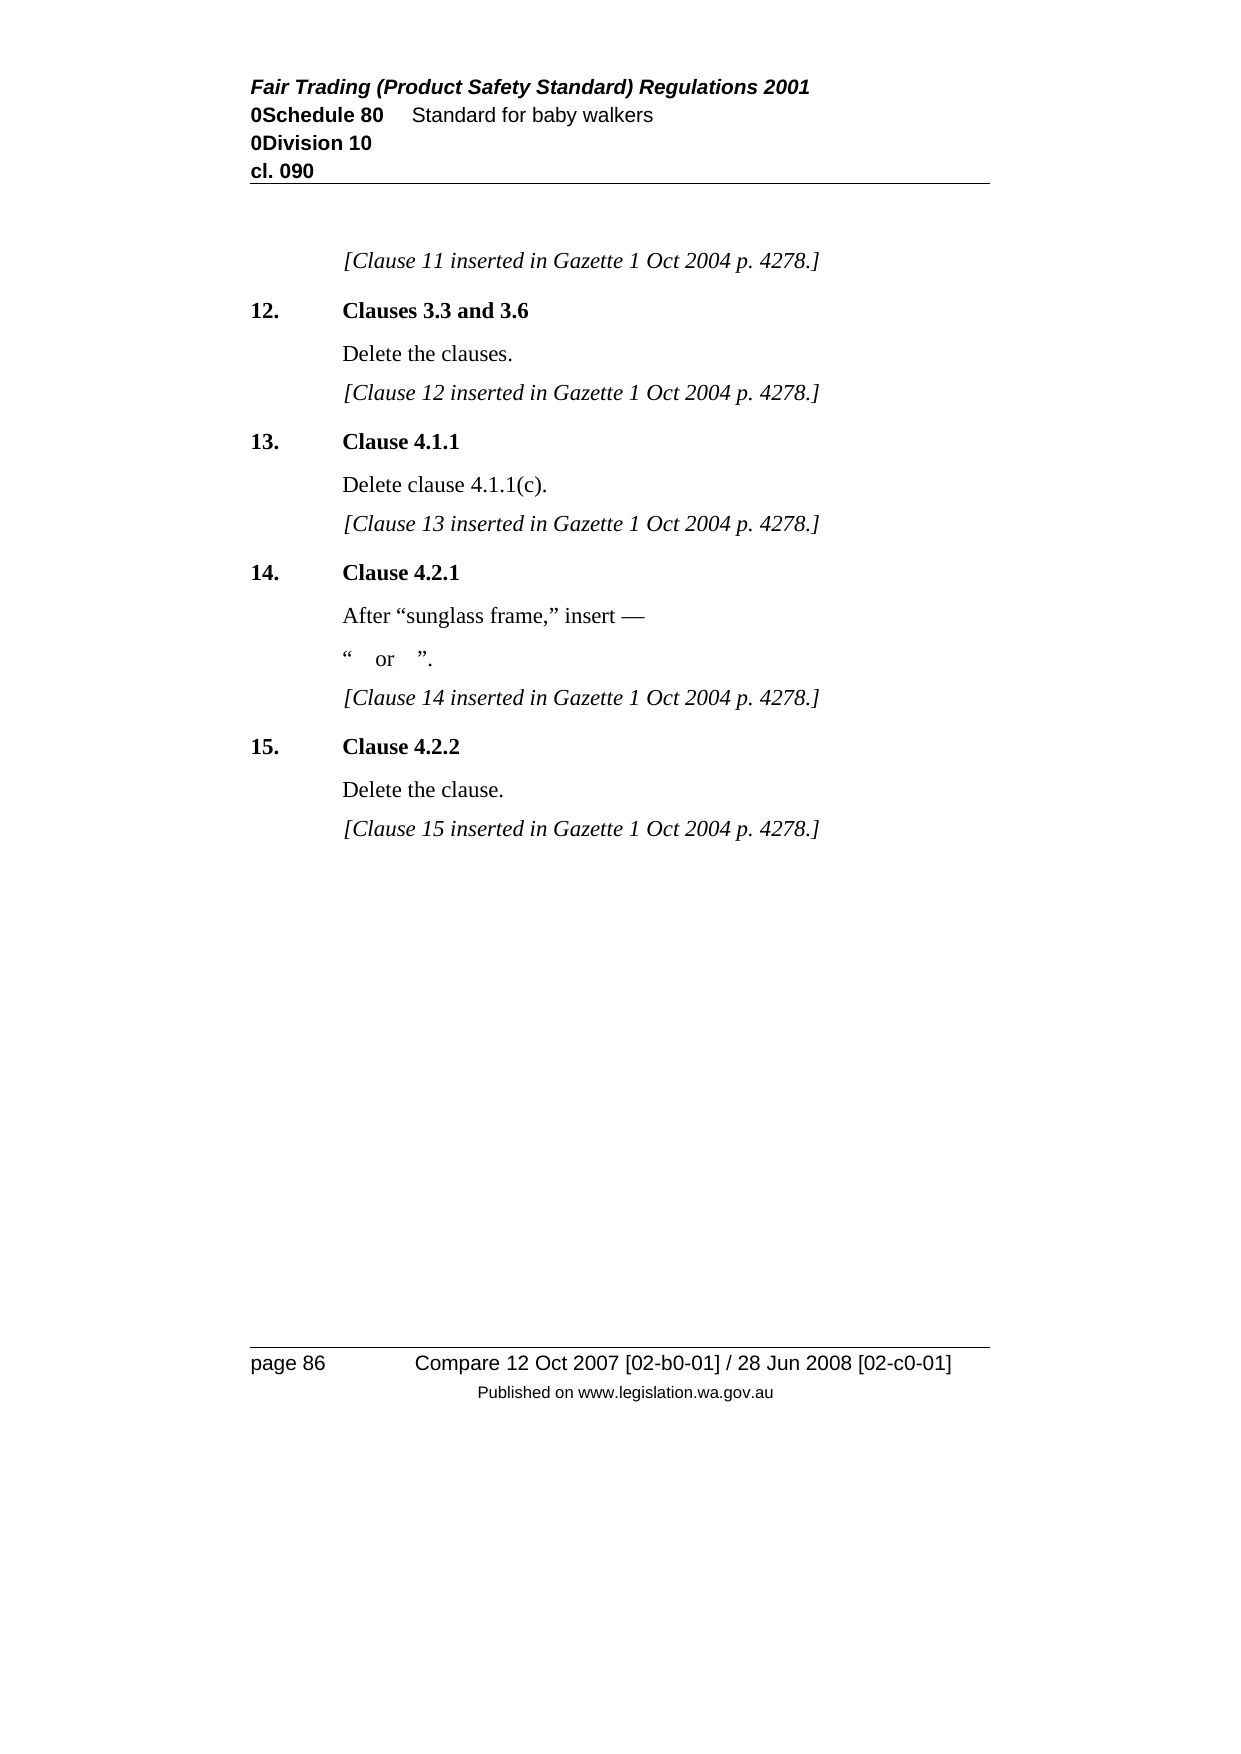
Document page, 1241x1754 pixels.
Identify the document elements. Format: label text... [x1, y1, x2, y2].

text Delete the clauses. [250, 340, 990, 366]
text [Clause 13 inserted in Gazette 1 Oct 2004 p. 4278.] [250, 510, 990, 536]
text Delete clause 4.1.1(c). [250, 471, 990, 497]
subtitle 14. Clause 4.2.1 [250, 559, 990, 585]
text [Clause 12 inserted in Gazette 1 Oct 2004 p. 4278.] [250, 379, 990, 405]
text After “sunglass frame,” insert — [250, 602, 990, 628]
text [Clause 15 inserted in Gazette 1 Oct 2004 p. 4278.] [250, 815, 990, 841]
text [Clause 14 inserted in Gazette 1 Oct 2004 p. 4278.] [250, 684, 990, 710]
subtitle 12. Clauses 3.3 and 3.6 [250, 297, 990, 323]
text Delete the clause. [250, 776, 990, 803]
text [Clause 11 inserted in Gazette 1 Oct 2004 p. 4278.] [250, 247, 990, 274]
subtitle 13. Clause 4.1.1 [250, 428, 990, 454]
text “ or ”. [250, 645, 990, 671]
subtitle 15. Clause 4.2.2 [250, 733, 990, 759]
